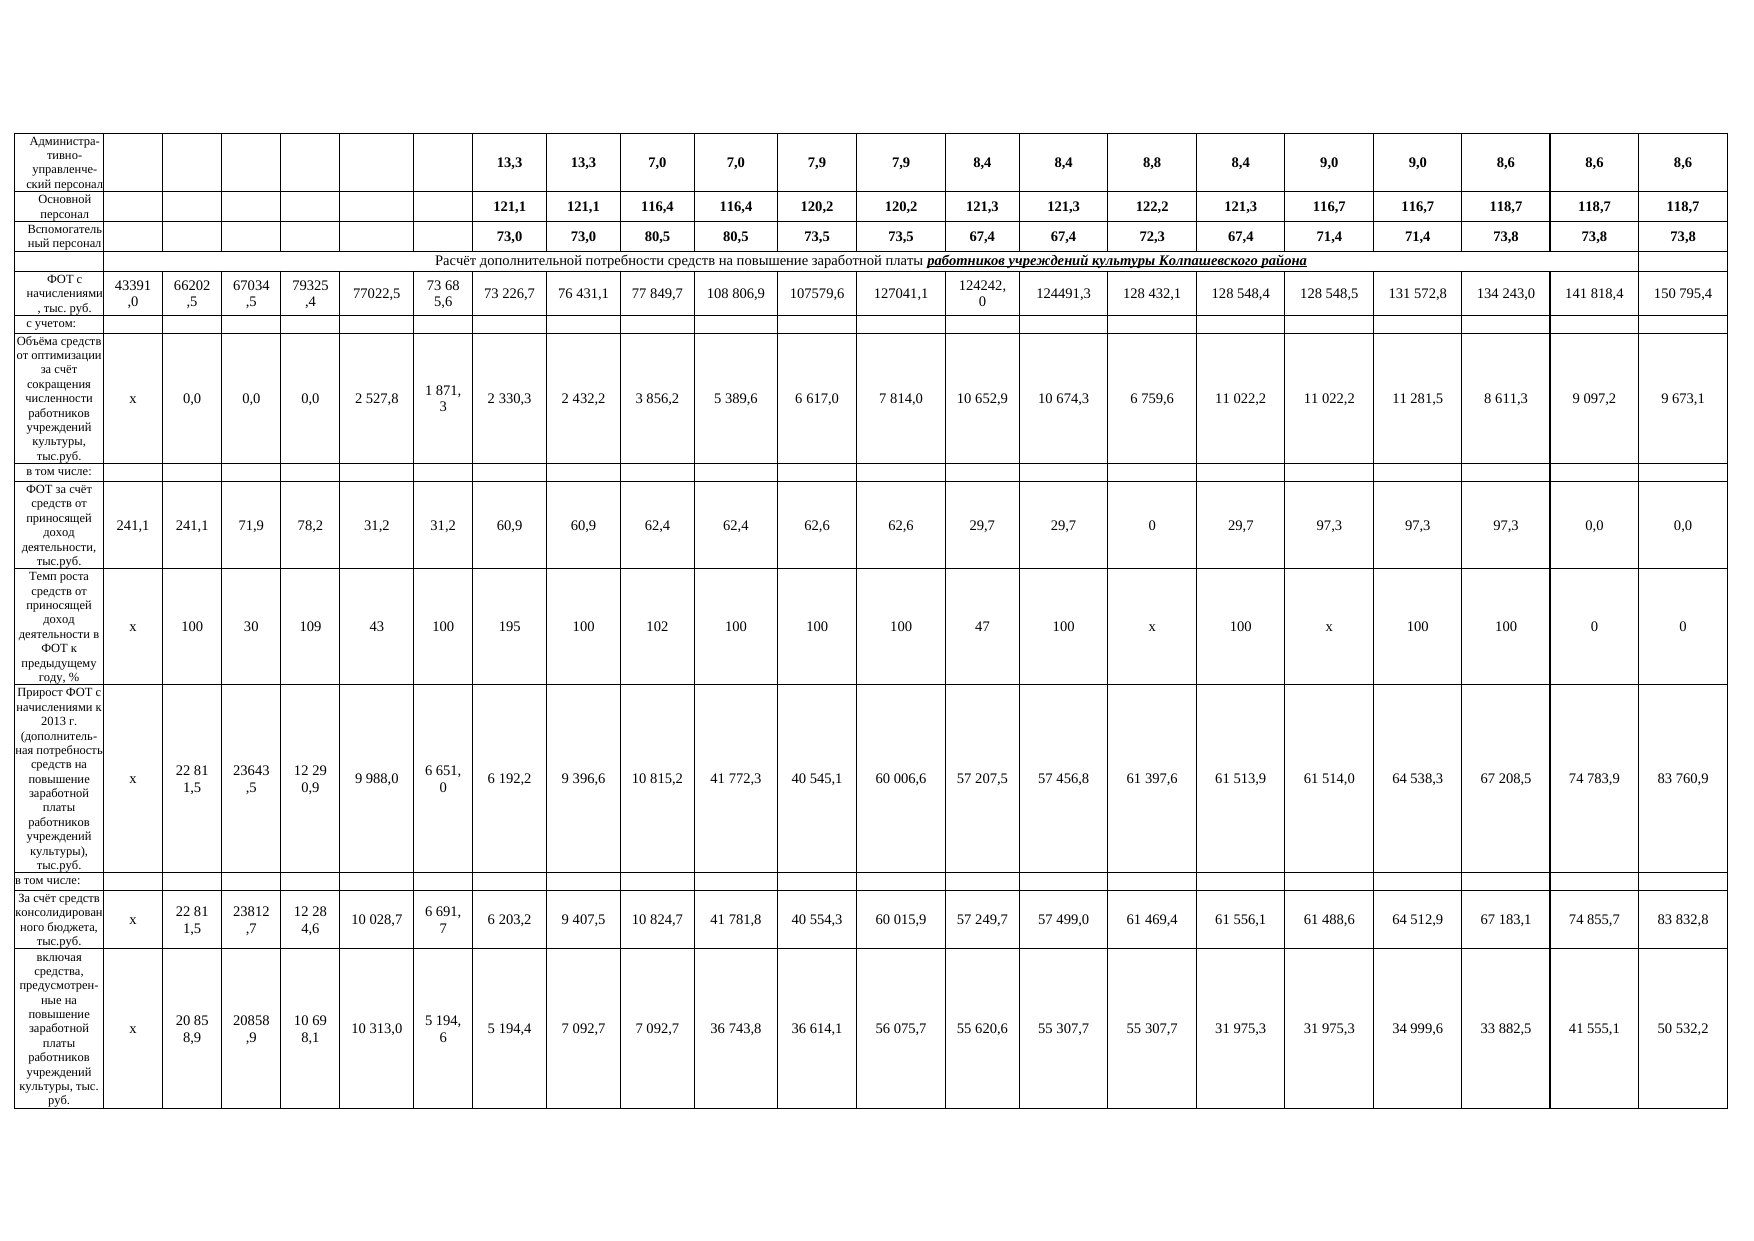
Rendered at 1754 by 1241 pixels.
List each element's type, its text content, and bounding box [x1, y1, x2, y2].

table_cell [1285, 464, 1373, 481]
table_cell х [104, 949, 162, 1107]
table_cell 1 871,3 [414, 334, 472, 463]
table_cell 97,3 [1285, 482, 1373, 568]
table_cell [340, 464, 413, 481]
table_cell 100 [1374, 569, 1461, 684]
table_cell 40 545,1 [778, 685, 856, 872]
table_cell 11 022,2 [1197, 334, 1284, 463]
table_cell 118,7 [1551, 192, 1638, 221]
table_cell ФОТ за счёт средств от приносящей доход деятельности, тыс.руб. [15, 482, 103, 568]
table_cell 29,7 [1197, 482, 1284, 568]
table_cell 8,6 [1462, 134, 1549, 191]
table_cell 31,2 [414, 482, 472, 568]
table_cell Администра-тивно-управленче-ский персонал [15, 134, 103, 191]
table_cell 10 698,1 [281, 949, 339, 1107]
table_cell 121,1 [473, 192, 546, 221]
table_cell 0,0 [1639, 482, 1727, 568]
table_cell 55 307,7 [1108, 949, 1196, 1107]
table_cell [163, 316, 221, 332]
table_cell 241,1 [104, 482, 162, 568]
table_cell [1551, 464, 1638, 481]
table_cell [778, 464, 856, 481]
table_cell [15, 252, 103, 271]
table_cell 40 554,3 [778, 891, 856, 948]
table_cell 116,4 [695, 192, 777, 221]
table_cell 118,7 [1462, 192, 1549, 221]
table_cell 79325,4 [281, 272, 339, 315]
table_cell 5 194,4 [473, 949, 546, 1107]
table_cell 100 [1197, 569, 1284, 684]
table_cell [1462, 464, 1549, 481]
table_cell 195 [473, 569, 546, 684]
table_cell 60 006,6 [857, 685, 945, 872]
table_cell [473, 873, 546, 890]
table_cell 73 685,6 [414, 272, 472, 315]
table_cell [1197, 873, 1284, 890]
table_cell [1639, 464, 1727, 481]
table_cell 11 281,5 [1374, 334, 1461, 463]
table_cell 57 499,0 [1020, 891, 1107, 948]
table_cell 55 307,7 [1020, 949, 1107, 1107]
table_cell 67,4 [1020, 222, 1107, 251]
table_cell [1108, 464, 1196, 481]
table_cell 47 [946, 569, 1019, 684]
table_cell [281, 134, 339, 191]
table_cell ФОТ с начислениями, тыс. руб. [15, 272, 103, 315]
table_cell [1020, 316, 1107, 332]
table_cell 73,5 [778, 222, 856, 251]
table_cell 64 512,9 [1374, 891, 1461, 948]
table_cell 3 856,2 [621, 334, 694, 463]
table_cell [1108, 316, 1196, 332]
table_cell 97,3 [1374, 482, 1461, 568]
table_cell 62,4 [695, 482, 777, 568]
table_cell [281, 192, 339, 221]
table_cell 10 815,2 [621, 685, 694, 872]
table_cell 128 432,1 [1108, 272, 1196, 315]
table_cell [163, 222, 221, 251]
table_cell 12 290,9 [281, 685, 339, 872]
table_cell [1462, 316, 1549, 332]
table_cell 6 203,2 [473, 891, 546, 948]
table_cell 100 [778, 569, 856, 684]
table_cell 20858,9 [222, 949, 280, 1107]
table_cell 80,5 [695, 222, 777, 251]
table_cell 109 [281, 569, 339, 684]
table_cell 31 975,3 [1197, 949, 1284, 1107]
table_cell 78,2 [281, 482, 339, 568]
table_cell [1374, 464, 1461, 481]
table_cell 100 [695, 569, 777, 684]
table_cell х [104, 685, 162, 872]
table_cell 0 [1108, 482, 1196, 568]
table_cell 2 432,2 [547, 334, 620, 463]
table_cell 121,3 [1197, 192, 1284, 221]
table_cell [1374, 873, 1461, 890]
table_cell 8,4 [1197, 134, 1284, 191]
table_cell [946, 316, 1019, 332]
table_cell 141 818,4 [1551, 272, 1638, 315]
table_cell [473, 464, 546, 481]
table_cell 29,7 [946, 482, 1019, 568]
table_cell 150 795,4 [1639, 272, 1727, 315]
table_cell [621, 316, 694, 332]
table_cell 97,3 [1462, 482, 1549, 568]
table_cell х [104, 569, 162, 684]
table_cell 100 [414, 569, 472, 684]
table_cell [857, 873, 945, 890]
table_cell 67 208,5 [1462, 685, 1549, 872]
table_cell 71,4 [1285, 222, 1373, 251]
table_cell 8,8 [1108, 134, 1196, 191]
table_cell 73,0 [473, 222, 546, 251]
table_cell [340, 134, 413, 191]
table_cell 73,8 [1551, 222, 1638, 251]
table_cell [1197, 464, 1284, 481]
table_cell 2 527,8 [340, 334, 413, 463]
table_cell [104, 192, 162, 221]
table_cell 83 832,8 [1639, 891, 1727, 948]
table_cell [857, 316, 945, 332]
table_cell в том числе: [15, 873, 103, 890]
table_cell 20 858,9 [163, 949, 221, 1107]
table_cell 73,0 [547, 222, 620, 251]
table_cell 6 617,0 [778, 334, 856, 463]
table_cell [1285, 873, 1373, 890]
table_cell х [1285, 569, 1373, 684]
table_cell [222, 134, 280, 191]
table_cell 9 097,2 [1551, 334, 1638, 463]
table_cell 116,7 [1285, 192, 1373, 221]
table_cell [340, 873, 413, 890]
table_cell [414, 316, 472, 332]
table_cell 80,5 [621, 222, 694, 251]
table_cell 71,4 [1374, 222, 1461, 251]
table_cell 9,0 [1374, 134, 1461, 191]
table_cell 61 556,1 [1197, 891, 1284, 948]
table_cell [281, 873, 339, 890]
table_cell 29,7 [1020, 482, 1107, 568]
table_cell [104, 316, 162, 332]
table_cell [1374, 316, 1461, 332]
table_cell [1639, 873, 1727, 890]
table_cell [414, 222, 472, 251]
table_cell 0,0 [163, 334, 221, 463]
table_cell 73 226,7 [473, 272, 546, 315]
table_cell [222, 873, 280, 890]
table_cell 36 743,8 [695, 949, 777, 1107]
table_cell 9 988,0 [340, 685, 413, 872]
table_cell 67,4 [946, 222, 1019, 251]
table_cell [281, 222, 339, 251]
table_cell х [104, 334, 162, 463]
table_cell [222, 222, 280, 251]
table_cell [778, 316, 856, 332]
table_cell 127041,1 [857, 272, 945, 315]
table_cell 6 651,0 [414, 685, 472, 872]
table_cell 6 691,7 [414, 891, 472, 948]
table_cell 6 192,2 [473, 685, 546, 872]
table_cell 7,9 [857, 134, 945, 191]
table_cell 66202,5 [163, 272, 221, 315]
table_cell 10 028,7 [340, 891, 413, 948]
table_cell 241,1 [163, 482, 221, 568]
table_cell 36 614,1 [778, 949, 856, 1107]
table_cell 100 [547, 569, 620, 684]
table_cell [414, 134, 472, 191]
table_cell 41 555,1 [1551, 949, 1638, 1107]
table_cell 34 999,6 [1374, 949, 1461, 1107]
table_cell 74 783,9 [1551, 685, 1638, 872]
table_cell 7,9 [778, 134, 856, 191]
table_cell 43391,0 [104, 272, 162, 315]
table_cell 62,4 [621, 482, 694, 568]
table_cell 100 [163, 569, 221, 684]
table_cell 134 243,0 [1462, 272, 1549, 315]
table_cell 8,4 [946, 134, 1019, 191]
table_cell Прирост ФОТ с начислениями к 2013 г. (дополнитель-ная потребность средств на повышение заработной платы работников учреждений культуры), тыс.руб. [15, 685, 103, 872]
table_cell Объёма средств от оптимизации за счёт сокращения численности работников учреждений культуры, тыс.руб. [15, 334, 103, 463]
table_cell 8 611,3 [1462, 334, 1549, 463]
table_cell 73,8 [1639, 222, 1727, 251]
table_cell 23643,5 [222, 685, 280, 872]
table_cell 2 330,3 [473, 334, 546, 463]
table_cell Расчёт дополнительной потребности средств на повышение заработной платы работников учреждений культуры Колпашевского района [104, 252, 1638, 271]
table_cell 100 [1462, 569, 1549, 684]
table_cell 77 849,7 [621, 272, 694, 315]
table_cell 12 284,6 [281, 891, 339, 948]
table_cell 5 194,6 [414, 949, 472, 1107]
table_cell [1639, 316, 1727, 332]
table_cell Основной персонал [15, 192, 103, 221]
table_cell 62,6 [778, 482, 856, 568]
table_cell 7,0 [621, 134, 694, 191]
table_cell [1639, 252, 1727, 271]
table_cell х [1108, 569, 1196, 684]
table_cell 61 397,6 [1108, 685, 1196, 872]
table_cell 61 514,0 [1285, 685, 1373, 872]
table_cell 56 075,7 [857, 949, 945, 1107]
table_cell [778, 873, 856, 890]
table_cell 7 092,7 [547, 949, 620, 1107]
table_cell 31 975,3 [1285, 949, 1373, 1107]
table_cell 60 015,9 [857, 891, 945, 948]
table_cell [1285, 316, 1373, 332]
table_cell 124491,3 [1020, 272, 1107, 315]
table_cell 22 811,5 [163, 891, 221, 948]
table_cell [1551, 873, 1638, 890]
table_cell 57 456,8 [1020, 685, 1107, 872]
table_cell 102 [621, 569, 694, 684]
table_cell 10 824,7 [621, 891, 694, 948]
table_cell 128 548,4 [1197, 272, 1284, 315]
table_cell [547, 873, 620, 890]
table_cell 10 652,9 [946, 334, 1019, 463]
table_cell 9,0 [1285, 134, 1373, 191]
table_cell 0 [1639, 569, 1727, 684]
table_cell 107579,6 [778, 272, 856, 315]
table_cell 43 [340, 569, 413, 684]
table_cell [414, 873, 472, 890]
table_cell 0,0 [281, 334, 339, 463]
table_cell 9 407,5 [547, 891, 620, 948]
table_cell 120,2 [857, 192, 945, 221]
table_cell 7,0 [695, 134, 777, 191]
table_cell 8,6 [1551, 134, 1638, 191]
table_cell 9 396,6 [547, 685, 620, 872]
table_cell 61 513,9 [1197, 685, 1284, 872]
table_cell 73,8 [1462, 222, 1549, 251]
table_cell 22 811,5 [163, 685, 221, 872]
table_cell 100 [857, 569, 945, 684]
table_cell 30 [222, 569, 280, 684]
table_cell в том числе: [15, 464, 103, 481]
table_cell [1020, 873, 1107, 890]
table_cell 7 092,7 [621, 949, 694, 1107]
table_cell 131 572,8 [1374, 272, 1461, 315]
table_cell [621, 464, 694, 481]
table_cell [163, 192, 221, 221]
table_cell 33 882,5 [1462, 949, 1549, 1107]
table_cell 74 855,7 [1551, 891, 1638, 948]
table_cell 6 759,6 [1108, 334, 1196, 463]
table_cell [695, 464, 777, 481]
table_cell [104, 134, 162, 191]
table_cell 60,9 [473, 482, 546, 568]
table_cell 0 [1551, 569, 1638, 684]
table_cell 128 548,5 [1285, 272, 1373, 315]
table_cell 23812,7 [222, 891, 280, 948]
table_cell [163, 134, 221, 191]
table_cell 50 532,2 [1639, 949, 1727, 1107]
table_cell 71,9 [222, 482, 280, 568]
table_cell 108 806,9 [695, 272, 777, 315]
table_cell включая средства, предусмотрен-ные на повышение заработной платы работников учреждений культуры, тыс. руб. [15, 949, 103, 1107]
table_cell 5 389,6 [695, 334, 777, 463]
table_cell За счёт средств консолидированного бюджета, тыс.руб. [15, 891, 103, 948]
table_cell [414, 464, 472, 481]
table_cell [1462, 873, 1549, 890]
table_cell 124242,0 [946, 272, 1019, 315]
table_cell 62,6 [857, 482, 945, 568]
table_cell 121,1 [547, 192, 620, 221]
table_cell 83 760,9 [1639, 685, 1727, 872]
table_cell Темп роста средств от приносящей доход деятельности в ФОТ к предыдущему году, % [15, 569, 103, 684]
table_cell 55 620,6 [946, 949, 1019, 1107]
table_cell [340, 316, 413, 332]
table_cell 120,2 [778, 192, 856, 221]
table_cell 118,7 [1639, 192, 1727, 221]
table_cell 60,9 [547, 482, 620, 568]
table_cell 116,7 [1374, 192, 1461, 221]
table_cell 67034,5 [222, 272, 280, 315]
table_cell 10 313,0 [340, 949, 413, 1107]
table_cell [163, 873, 221, 890]
table_cell Вспомогательный персонал [15, 222, 103, 251]
table_cell 67,4 [1197, 222, 1284, 251]
table_cell 76 431,1 [547, 272, 620, 315]
table_cell [281, 464, 339, 481]
table_cell 57 249,7 [946, 891, 1019, 948]
table_cell 57 207,5 [946, 685, 1019, 872]
table_cell [104, 873, 162, 890]
table_cell [163, 464, 221, 481]
table_cell 121,3 [1020, 192, 1107, 221]
table_cell 77022,5 [340, 272, 413, 315]
table_cell 41 772,3 [695, 685, 777, 872]
table_cell [695, 873, 777, 890]
table_cell [222, 464, 280, 481]
table_cell х [104, 891, 162, 948]
table_cell 121,3 [946, 192, 1019, 221]
table_cell [857, 464, 945, 481]
table_cell 31,2 [340, 482, 413, 568]
table_cell 100 [1020, 569, 1107, 684]
table_cell [340, 192, 413, 221]
table_cell [547, 316, 620, 332]
table_cell 13,3 [547, 134, 620, 191]
table_cell 0,0 [1551, 482, 1638, 568]
table_cell [695, 316, 777, 332]
table_cell [946, 873, 1019, 890]
table_cell [222, 316, 280, 332]
table_cell [104, 464, 162, 481]
table_cell 8,6 [1639, 134, 1727, 191]
table_cell [1020, 464, 1107, 481]
table_cell 13,3 [473, 134, 546, 191]
table_cell [104, 222, 162, 251]
table_cell [621, 873, 694, 890]
table_cell 64 538,3 [1374, 685, 1461, 872]
table_cell [547, 464, 620, 481]
table_cell 10 674,3 [1020, 334, 1107, 463]
table_cell [414, 192, 472, 221]
table_cell [946, 464, 1019, 481]
table_cell 7 814,0 [857, 334, 945, 463]
table_cell 61 488,6 [1285, 891, 1373, 948]
table_cell [222, 192, 280, 221]
table_cell [340, 222, 413, 251]
table_cell 8,4 [1020, 134, 1107, 191]
table_cell [1551, 316, 1638, 332]
table_cell 122,2 [1108, 192, 1196, 221]
table_cell [281, 316, 339, 332]
table_cell с учетом: [15, 316, 103, 332]
table_cell 72,3 [1108, 222, 1196, 251]
table_cell [1197, 316, 1284, 332]
table_cell 116,4 [621, 192, 694, 221]
table_cell 73,5 [857, 222, 945, 251]
table_cell 9 673,1 [1639, 334, 1727, 463]
table_cell [473, 316, 546, 332]
table_cell 0,0 [222, 334, 280, 463]
table_cell 11 022,2 [1285, 334, 1373, 463]
table_cell 61 469,4 [1108, 891, 1196, 948]
table_cell [1108, 873, 1196, 890]
table_cell 67 183,1 [1462, 891, 1549, 948]
table_cell 41 781,8 [695, 891, 777, 948]
